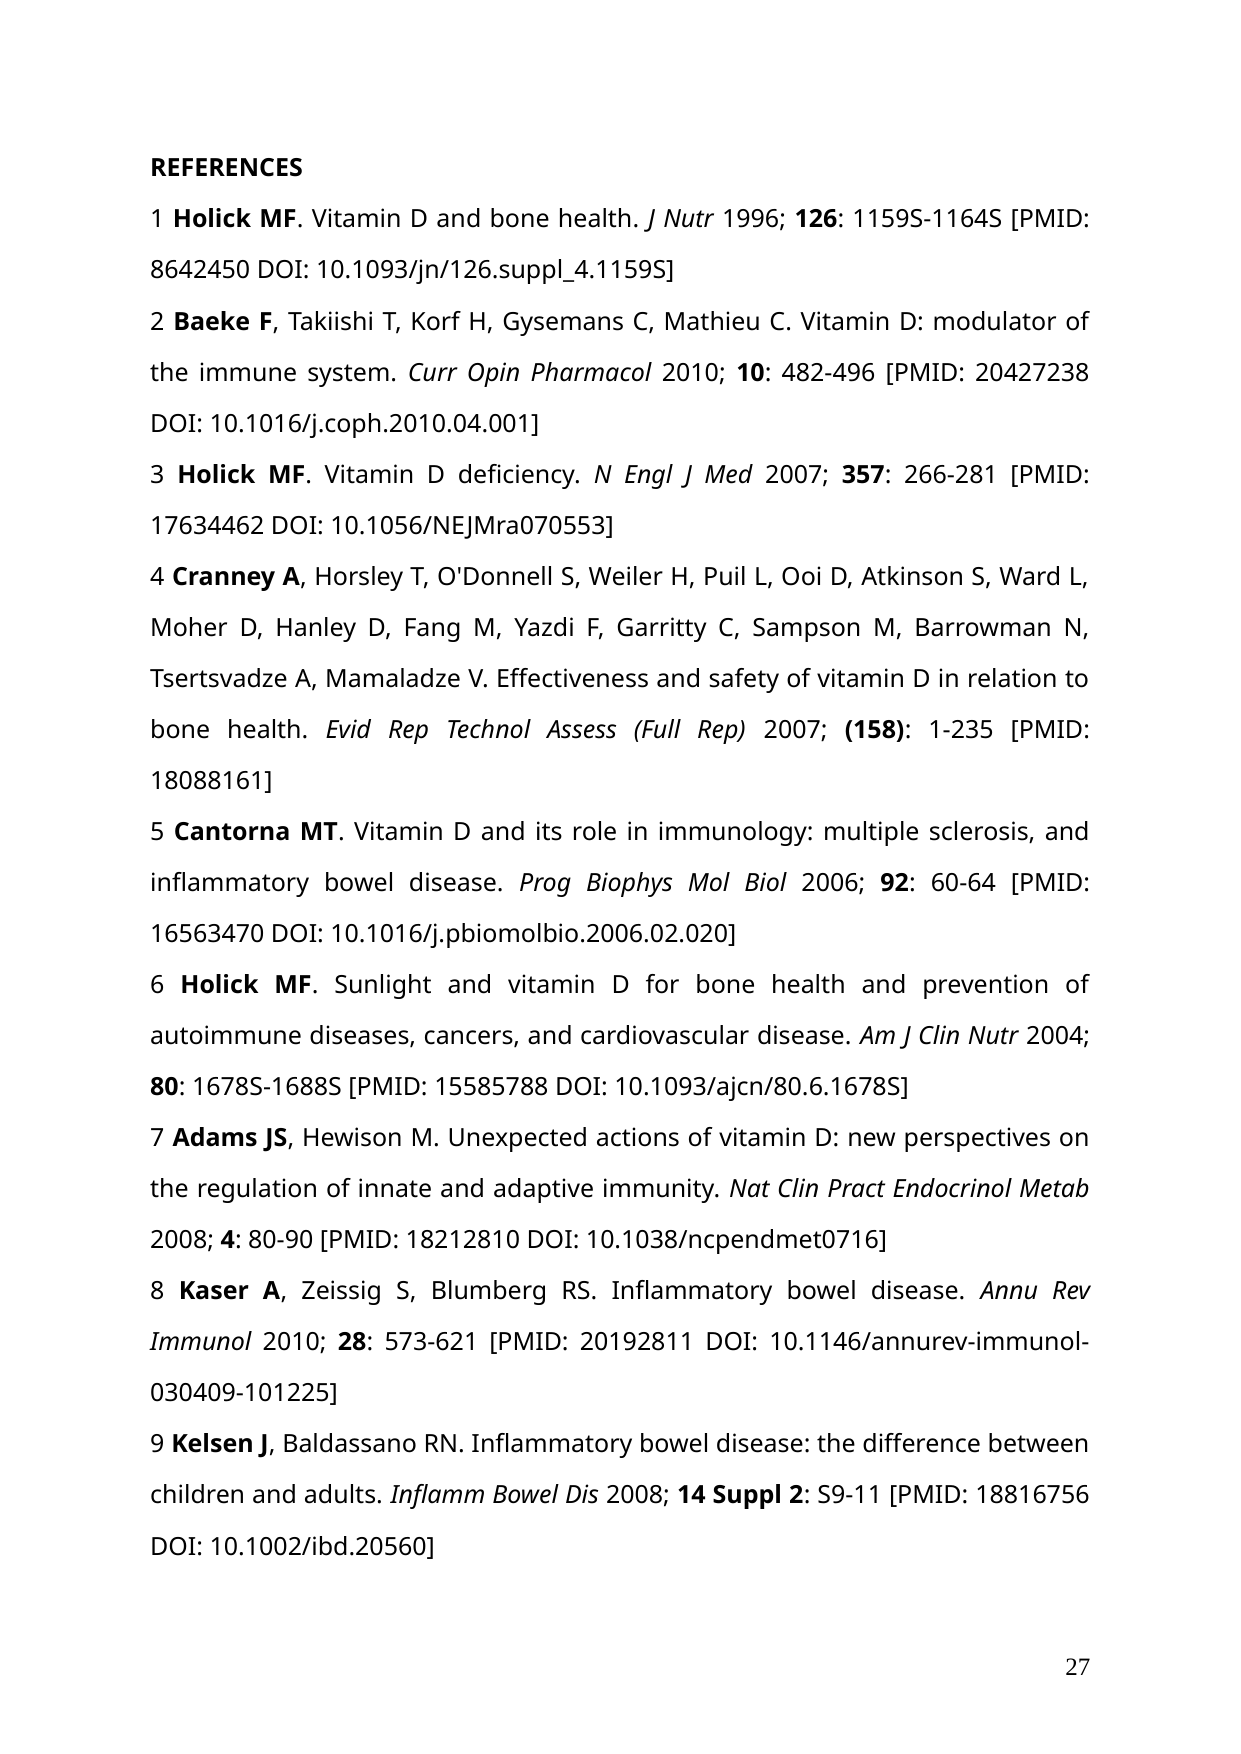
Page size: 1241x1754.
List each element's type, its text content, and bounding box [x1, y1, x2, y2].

text 1 Holick MF. Vitamin D and bone health. J Nutr 1996; 126: 1159S-1164S [PMID: 8642450 DOI: 10.1093/jn/126.suppl_4.1159S] [150, 201, 1090, 286]
text 5 Cantorna MT. Vitamin D and its role in immunology: multiple sclerosis, and inflammatory bowel disease. Prog Biophys Mol Biol 2006; 92: 60-64 [PMID: 16563470 DOI: 10.1016/j.pbiomolbio.2006.02.020] [150, 813, 1090, 950]
text 6 Holick MF. Sunlight and vitamin D for bone health and prevention of autoimmune diseases, cancers, and cardiovascular disease. Am J Clin Nutr 2004; 80: 1678S-1688S [PMID: 15585788 DOI: 10.1093/ajcn/80.6.1678S] [150, 967, 1090, 1103]
text 3 Holick MF. Vitamin D deficiency. N Engl J Med 2007; 357: 266-281 [PMID: 17634462 DOI: 10.1056/NEJMra070553] [150, 456, 1090, 541]
text 4 Cranney A, Horsley T, O'Donnell S, Weiler H, Puil L, Ooi D, Atkinson S, Ward L, Moher D, Hanley D, Fang M, Yazdi F, Garritty C, Sampson M, Barrowman N, Tsertsvadze A, Mamaladze V. Effectiveness and safety of vitamin D in relation to bone health. Evid Rep Technol Assess (Full Rep) 2007; (158): 1-235 [PMID: 18088161] [150, 558, 1090, 797]
text 8 Kaser A, Zeissig S, Blumberg RS. Inflammatory bowel disease. Annu Rev Immunol 2010; 28: 573-621 [PMID: 20192811 DOI: 10.1146/annurev-immunol-030409-101225] [150, 1273, 1090, 1409]
text 9 Kelsen J, Baldassano RN. Inflammatory bowel disease: the difference between children and adults. Inflamm Bowel Dis 2008; 14 Suppl 2: S9-11 [PMID: 18816756 DOI: 10.1002/ibd.20560] [150, 1426, 1090, 1562]
text REFERENCES [150, 150, 1090, 184]
text 2 Baeke F, Takiishi T, Korf H, Gysemans C, Mathieu C. Vitamin D: modulator of the immune system. Curr Opin Pharmacol 2010; 10: 482-496 [PMID: 20427238 DOI: 10.1016/j.coph.2010.04.001] [150, 303, 1090, 439]
text 7 Adams JS, Hewison M. Unexpected actions of vitamin D: new perspectives on the regulation of innate and adaptive immunity. Nat Clin Pract Endocrinol Metab 2008; 4: 80-90 [PMID: 18212810 DOI: 10.1038/ncpendmet0716] [150, 1120, 1090, 1256]
